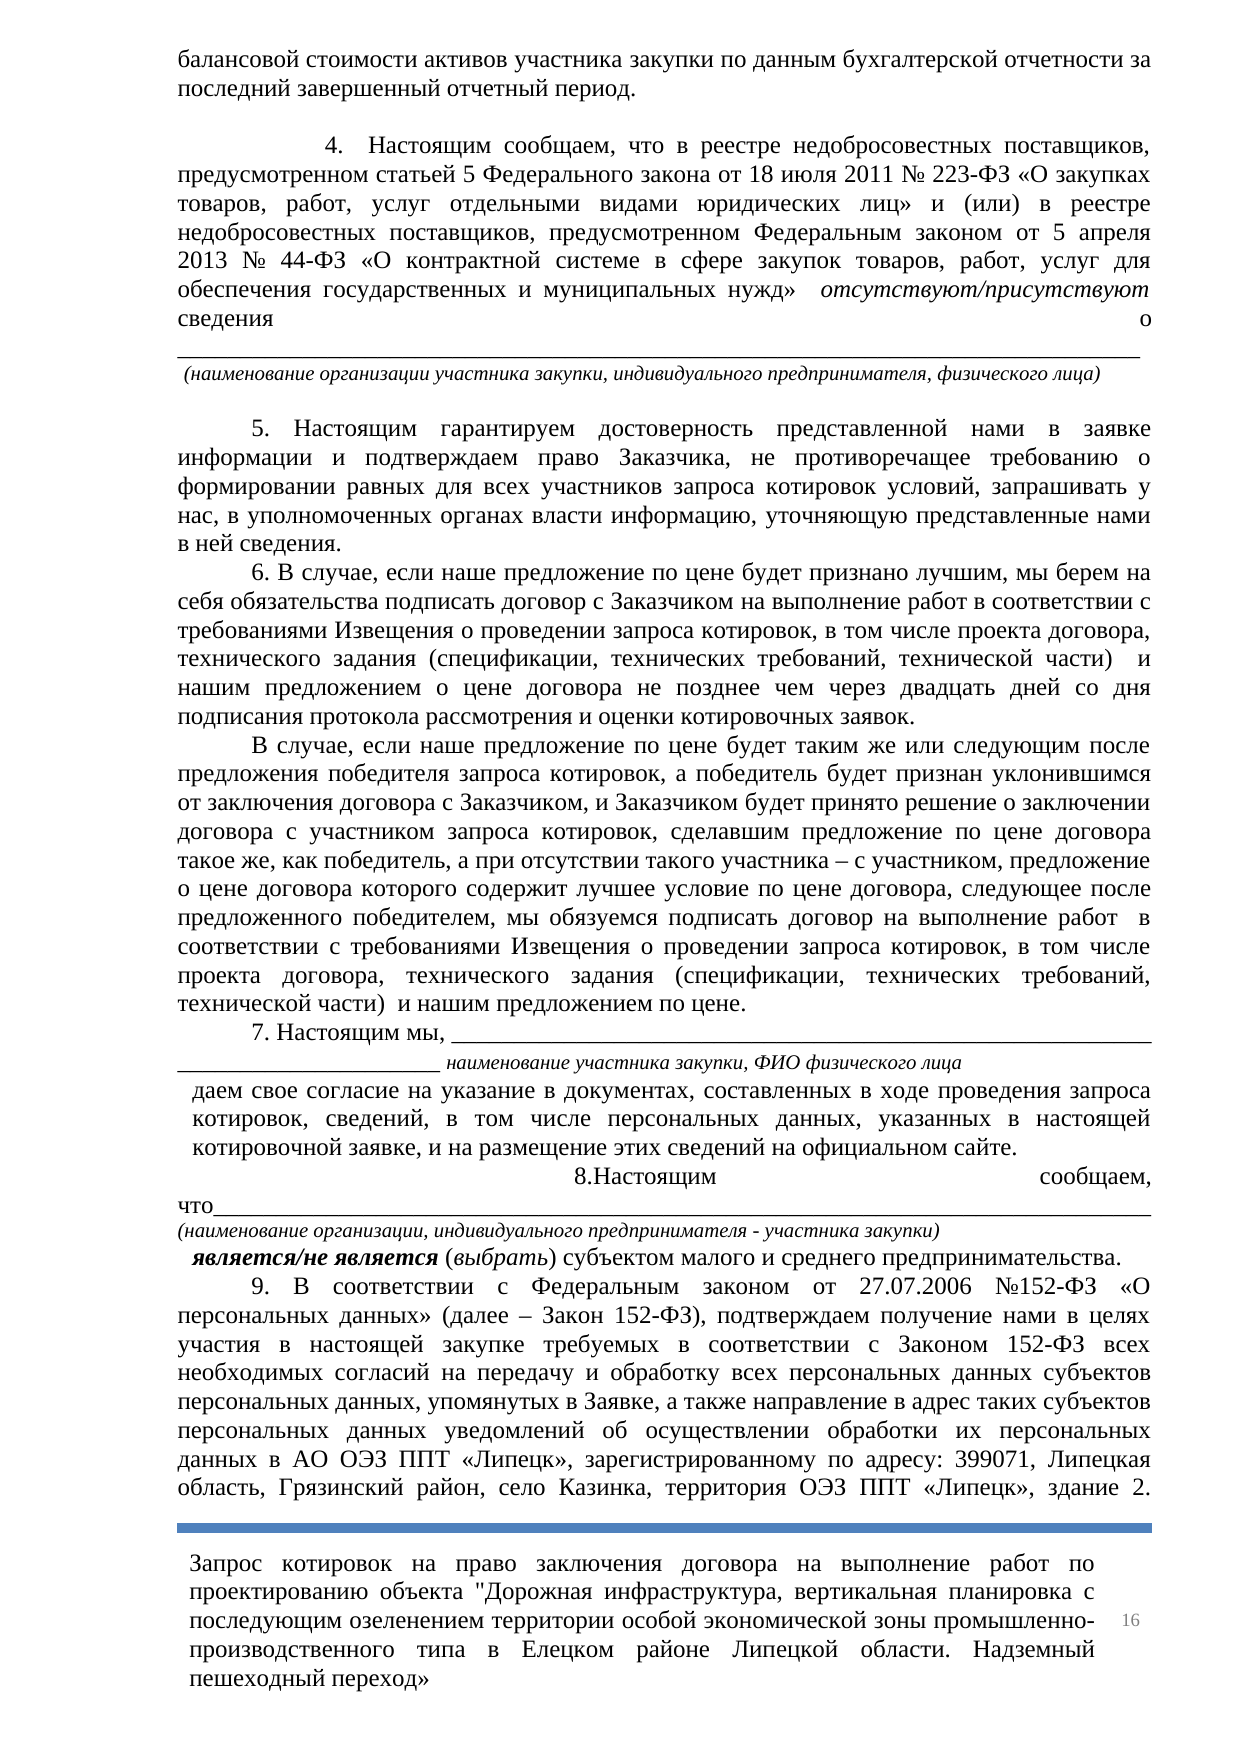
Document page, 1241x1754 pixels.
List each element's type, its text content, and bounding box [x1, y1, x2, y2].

text даем свое согласие на указание в документах, составленных в ходе проведения запроса котировок, сведений, в том числе персональных данных, указанных в настоящей котировочной заявке, и на размещение этих сведений на официальном сайте. [192, 1075, 1152, 1161]
text В случае, если наше предложение по цене будет таким же или следующим после предложения победителя запроса котировок, а победитель будет признан уклонившимся от заключения договора с Заказчиком, и Заказчиком будет принято решение о заключении договора с участником запроса котировок, сделавшим предложение по цене договора такое же, как победитель, а при отсутствии такого участника – с участником, предложение о цене договора которого содержит лучшее условие по цене договора, следующее после предложенного победителем, мы обязуемся подписать договор на выполнение работ в соответствии с требованиями Извещения о проведении запроса котировок, в том числе проекта договора, технического задания (спецификации, технических требований, технической части) и нашим предложением по цене. [177, 730, 1152, 1017]
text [177, 1271, 1152, 1501]
text 7. Настоящим мы, ________________________________________________________ _____________________ наименование участника закупки, ФИО физического лица [177, 1017, 1152, 1075]
text 6. В случае, если наше предложение по цене будет признано лучшим, мы берем на себя обязательства подписать договор с Заказчиком на выполнение работ в соответствии с требованиями Извещения о проведении запроса котировок, в том числе проекта договора, технического задания (спецификации, технических требований, технической части) и нашим предложением о цене договора не позднее чем через двадцать дней со дня подписания протокола рассмотрения и оценки котировочных заявок. [177, 557, 1152, 730]
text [177, 44, 1152, 102]
text 4. Настоящим сообщаем, что в реестре недобросовестных поставщиков, предусмотренном статьей 5 Федерального закона от 18 июля 2011 № 223-ФЗ «О закупках товаров, работ, услуг отдельными видами юридических лиц» и (или) в реестре недобросовестных поставщиков, предусмотренном Федеральным законом от 5 апреля 2013 № 44-ФЗ «О контрактной системе в сфере закупок товаров, работ, услуг для обеспечения государственных и муниципальных нужд» отсутствуют/присутствуют сведения о _____________________________________________________________________________ [177, 131, 1152, 361]
text 5. Настоящим гарантируем достоверность представленной нами в заявке информации и подтверждаем право Заказчика, не противоречащее требованию о формировании равных для всех участников запроса котировок условий, запрашивать у нас, в уполномоченных органах власти информацию, уточняющую представленные нами в ней сведения. [177, 413, 1152, 557]
text является/не является (выбрать) субъектом малого и среднего предпринимательства. [192, 1242, 1152, 1271]
text 8.Настоящим сообщаем, что___________________________________________________________________________ (наименование организации, индивидуального предпринимателя - участника закупки) [177, 1161, 1152, 1242]
text (наименование организации участника закупки, индивидуального предпринимателя, физического лица) [177, 361, 1152, 385]
